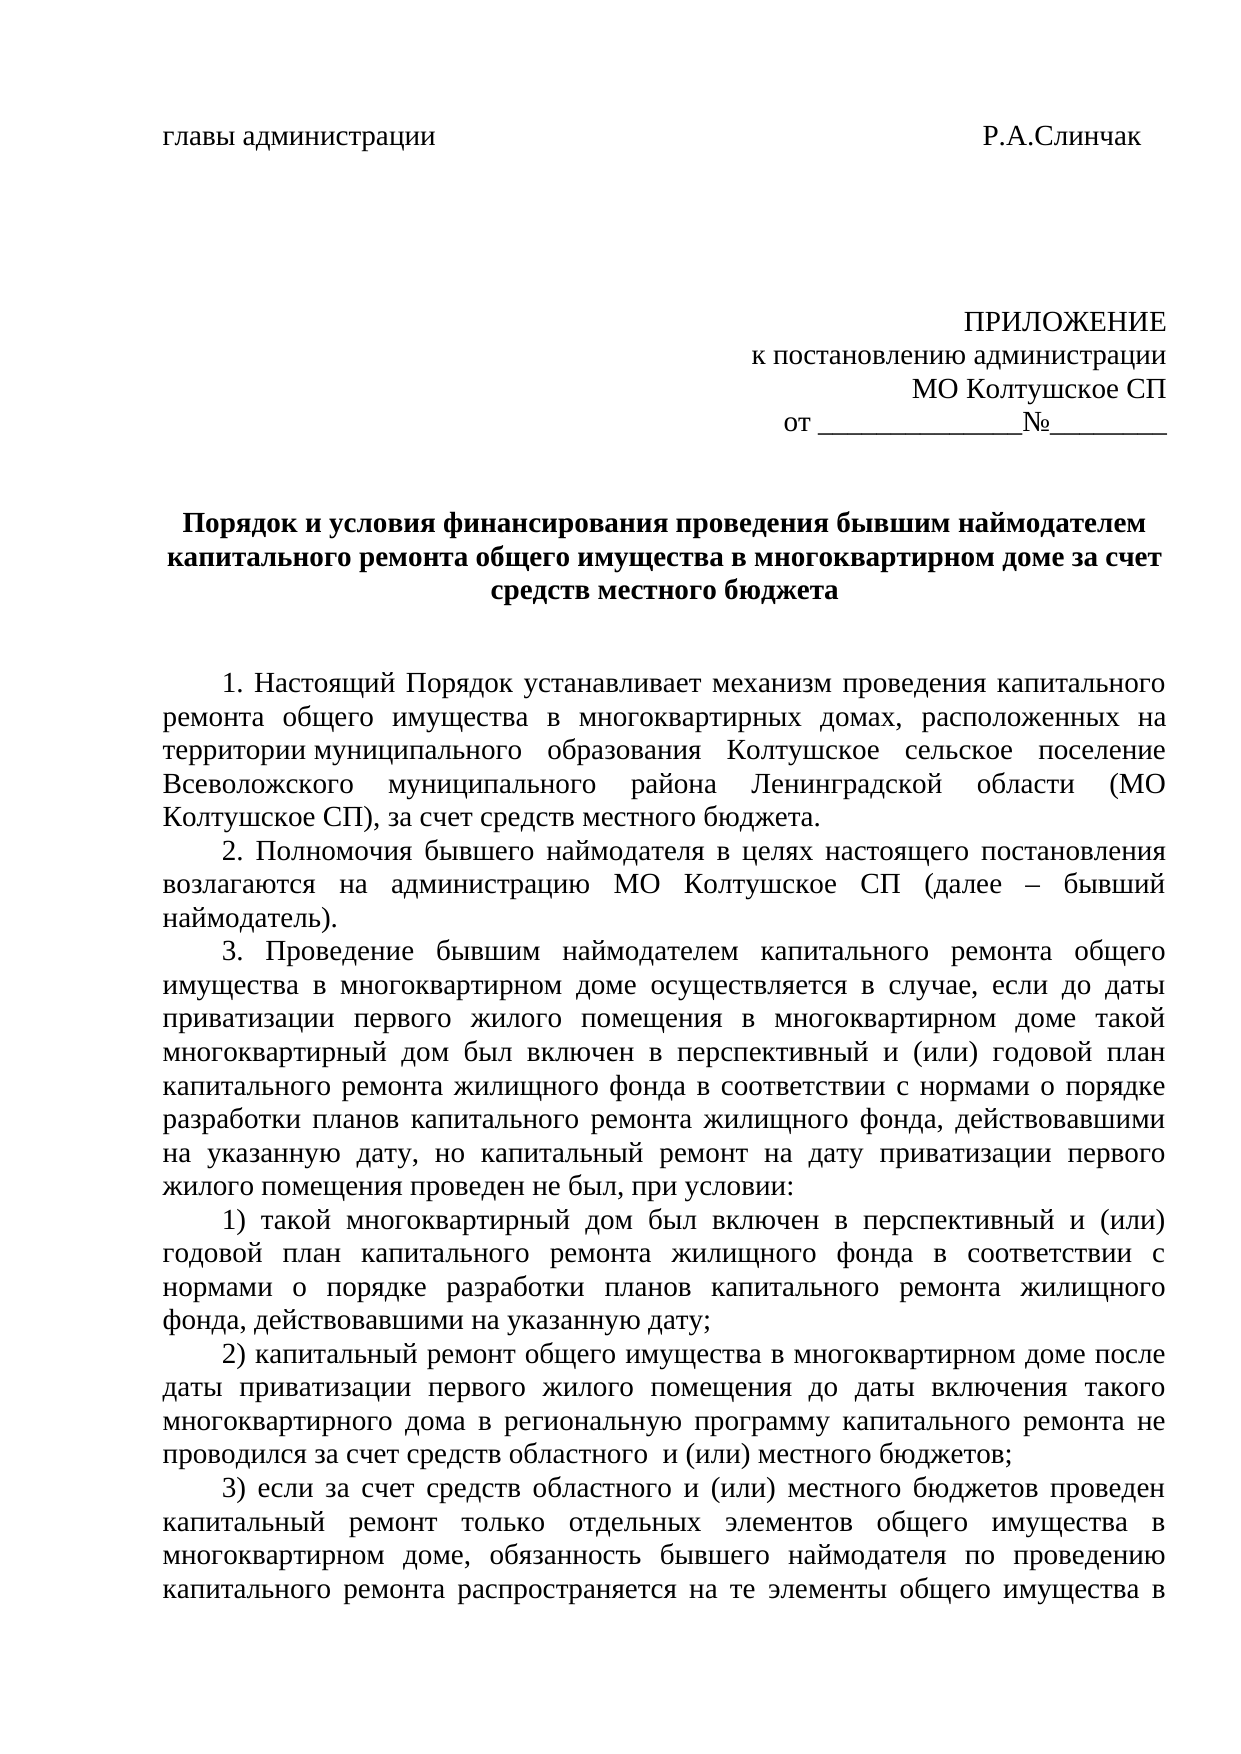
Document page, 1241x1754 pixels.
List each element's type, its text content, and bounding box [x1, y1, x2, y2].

text 1. Настоящий Порядок устанавливает механизм проведения капитального ремонта общего имущества в многоквартирных домах, расположенных на территории муниципального образования Колтушское сельское поселение Всеволожского муниципального района Ленинградской области (МО Колтушское СП), за счет средств местного бюджета. [162, 665, 1167, 833]
text 3. Проведение бывшим наймодателем капитального ремонта общего имущества в многоквартирном доме осуществляется в случае, если до даты приватизации первого жилого помещения в многоквартирном доме такой многоквартирный дом был включен в перспективный и (или) годовой план капитального ремонта жилищного фонда в соответствии с нормами о порядке разработки планов капитального ремонта жилищного фонда, действовавшими на указанную дату, но капитальный ремонт на дату приватизации первого жилого помещения проведен не был, при условии: [162, 933, 1167, 1202]
text 1) такой многоквартирный дом был включен в перспективный и (или) годовой план капитального ремонта жилищного фонда в соответствии с нормами о порядке разработки планов капитального ремонта жилищного фонда, действовавшими на указанную дату; [162, 1202, 1167, 1336]
text 2. Полномочия бывшего наймодателя в целях настоящего постановления возлагаются на администрацию МО Колтушское СП (далее – бывший наймодатель). [162, 833, 1167, 933]
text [162, 1470, 1167, 1604]
text Порядок и условия финансирования проведения бывшим наймодателем капитального ремонта общего имущества в многоквартирном доме за счет средств местного бюджета [162, 505, 1167, 606]
text ПРИЛОЖЕНИЕ [162, 304, 1167, 337]
text от ______________№________ [162, 404, 1167, 438]
text к постановлению администрации [162, 337, 1167, 371]
text главы администрации Р.А.Слинчак [162, 118, 1167, 152]
text МО Колтушское СП [162, 371, 1167, 404]
text 2) капитальный ремонт общего имущества в многоквартирном доме после даты приватизации первого жилого помещения до даты включения такого многоквартирного дома в региональную программу капитального ремонта не проводился за счет средств областного и (или) местного бюджетов; [162, 1336, 1167, 1470]
